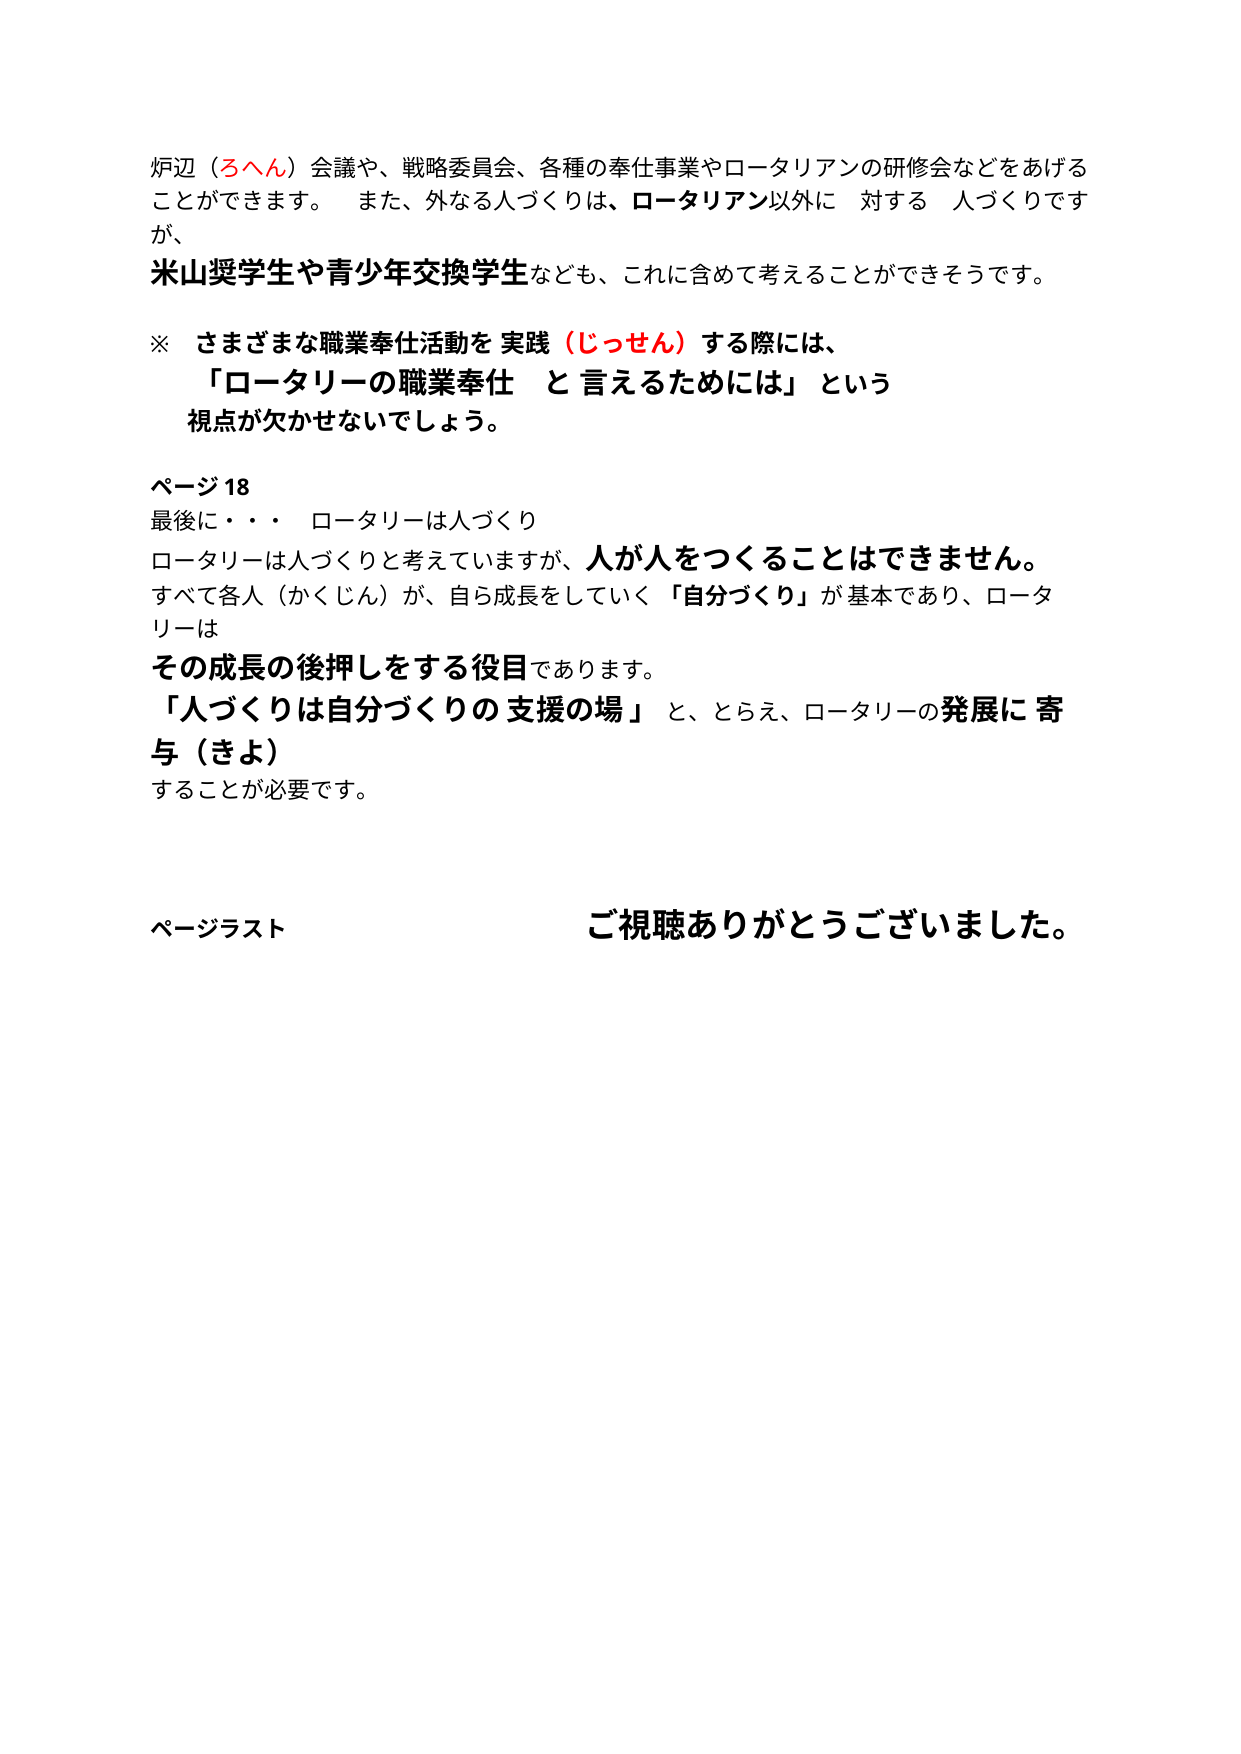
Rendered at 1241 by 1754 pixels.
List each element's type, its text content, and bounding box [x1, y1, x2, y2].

text 最後に・・・ ロータリーは人づくり [150, 503, 1090, 536]
text 視点が欠かせないでしょう。 [150, 402, 1090, 438]
text 「ロータリーの職業奉仕 と 言えるためには」 という [150, 359, 1090, 402]
text 米山奨学生や青少年交換学生なども、これに含めて考えることができそうです。 [150, 250, 1090, 292]
text その成長の後押しをする役目であります。 [150, 644, 1090, 687]
text 「人づくりは自分づくりの 支援の場 」 と、とらえ、ロータリーの発展に 寄与（きよ） [150, 687, 1090, 771]
text ページ18 [150, 469, 1090, 503]
text すべて各人（かくじん）が、自ら成長をしていく 「自分づくり」が 基本であり、ロータリーは [150, 578, 1090, 644]
text ※ さまざまな職業奉仕活動を 実践（じっせん）する際には、 [150, 323, 1090, 359]
text ページラスト ご視聴ありがとうございました。 [150, 898, 1090, 947]
text ロータリーは人づくりと考えていますが、人が人をつくることはできません。 [150, 536, 1090, 578]
text することが必要です。 [150, 771, 1090, 805]
text 炉辺（ろへん）会議や、戦略委員会、各種の奉仕事業やロータリアンの研修会などをあげることができます。 また、外なる人づくりは、ロータリアン以外に 対する 人づくりですが、 [150, 150, 1090, 250]
